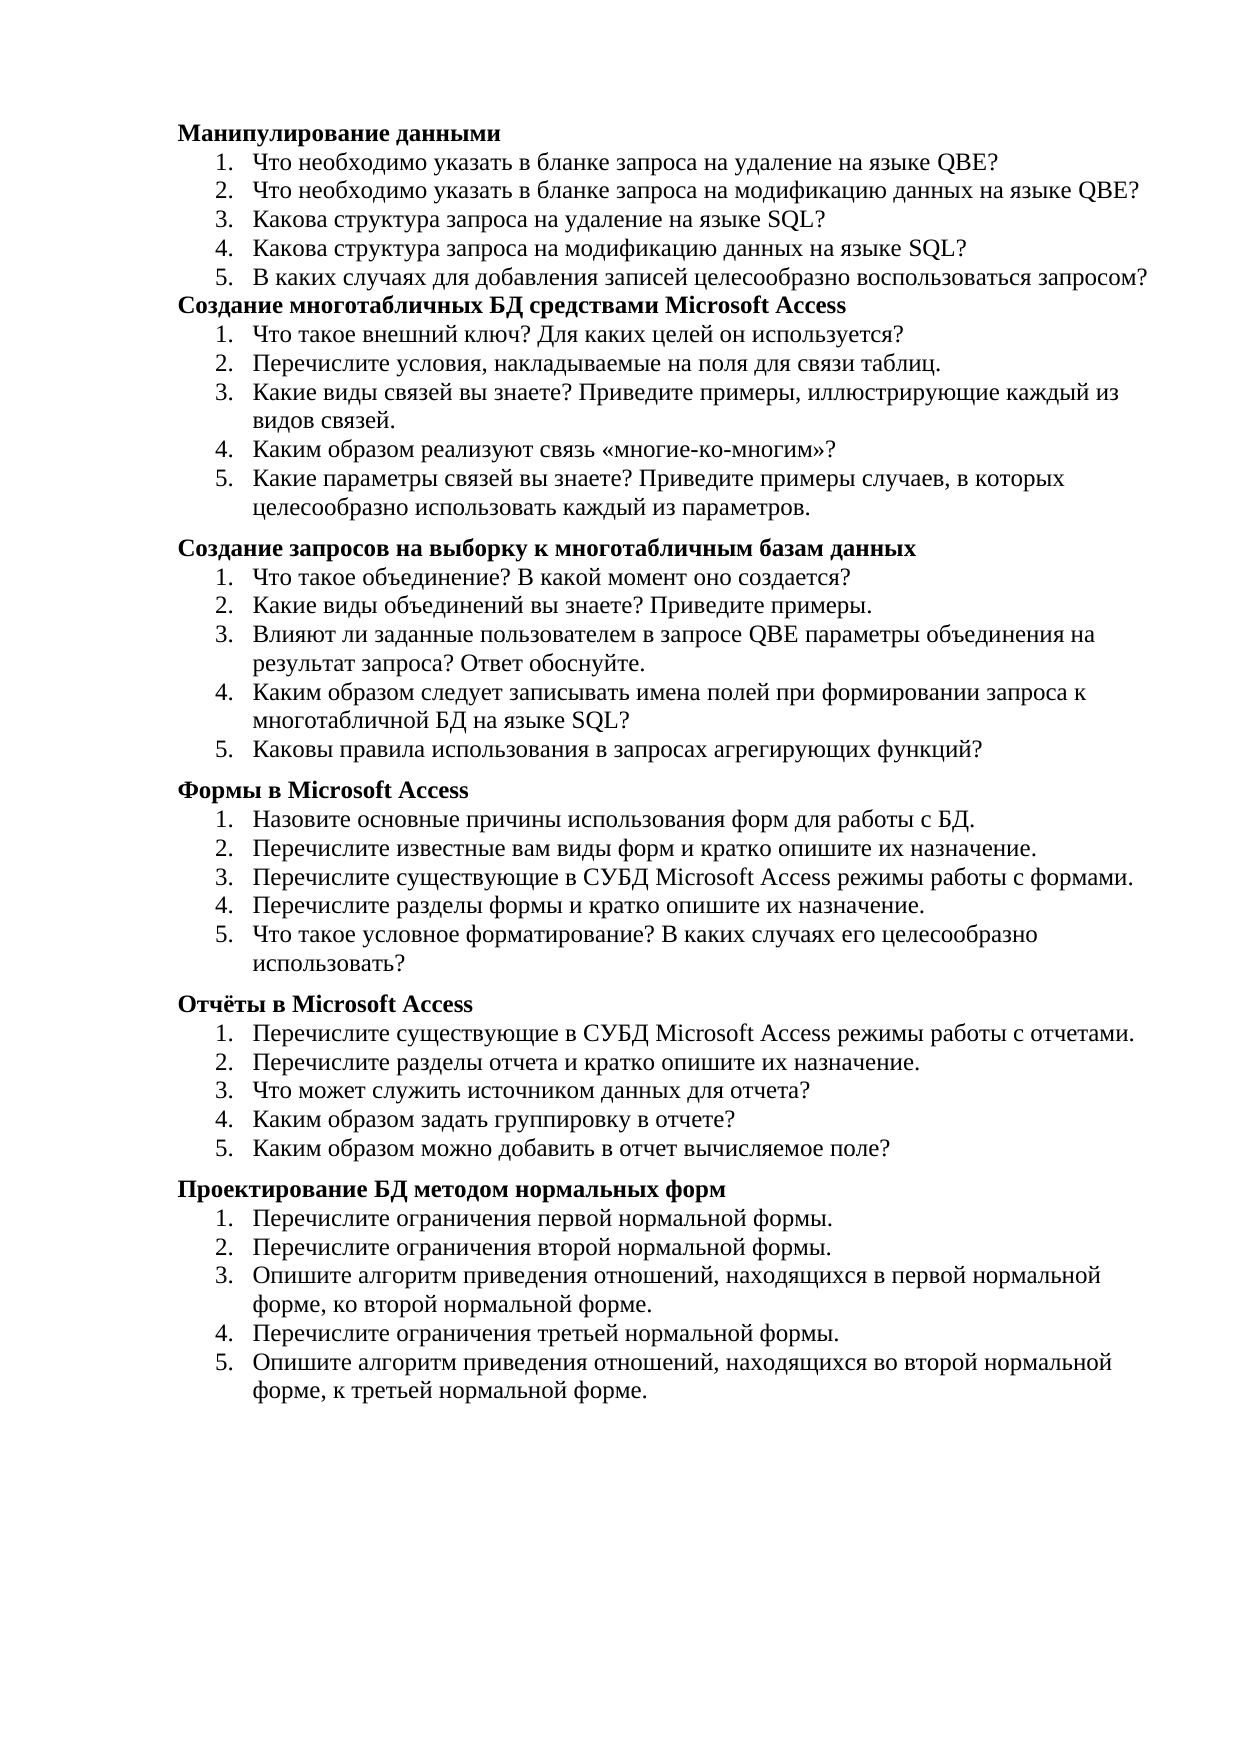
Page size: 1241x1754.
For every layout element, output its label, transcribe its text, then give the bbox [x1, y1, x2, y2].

list Что необходимо указать в бланке запроса на модификацию данных на языке QBE? [215, 176, 1152, 204]
text Манипулирование данными [177, 118, 1152, 147]
list Перечислите известные вам виды форм и кратко опишите их назначение. [215, 833, 1152, 862]
list Перечислите ограничения второй нормальной формы. [215, 1232, 1152, 1261]
list Что такое условное форматирование? В каких случаях его целесообразно использовать? [215, 919, 1152, 977]
list Влияют ли заданные пользователем в запросе QBE параметры объединения на результат запроса? Ответ обоснуйте. [215, 619, 1152, 677]
list Перечислите условия, накладываемые на поля для связи таблиц. [215, 348, 1152, 377]
list Опишите алгоритм приведения отношений, находящихся во второй нормальной форме, к третьей нормальной форме. [215, 1347, 1152, 1404]
list Какие параметры связей вы знаете? Приведите примеры случаев, в которых целесообразно использовать каждый из параметров. [215, 463, 1152, 521]
list Какие виды объединений вы знаете? Приведите примеры. [215, 591, 1152, 619]
list Каким образом можно добавить в отчет вычисляемое поле? [215, 1133, 1152, 1162]
list Что может служить источником данных для отчета? [215, 1076, 1152, 1104]
list Перечислите существующие в СУБД Microsoft Access режимы работы с формами. [215, 862, 1152, 891]
list Что такое внешний ключ? Для каких целей он используется? [215, 319, 1152, 348]
list Перечислите разделы формы и кратко опишите их назначение. [215, 891, 1152, 919]
list Каким образом реализуют связь «многие-ко-многим»? [215, 434, 1152, 463]
list Перечислите разделы отчета и кратко опишите их назначение. [215, 1047, 1152, 1076]
list Перечислите ограничения первой нормальной формы. [215, 1203, 1152, 1232]
list Что такое объединение? В какой момент оно создается? [215, 562, 1152, 591]
list Каким образом следует записывать имена полей при формировании запроса к многотабличной БД на языке SQL? [215, 677, 1152, 734]
list Назовите основные причины использования форм для работы с БД. [215, 804, 1152, 833]
list Опишите алгоритм приведения отношений, находящихся в первой нормальной форме, ко второй нормальной форме. [215, 1261, 1152, 1318]
list Какова структура запроса на модификацию данных на языке SQL? [215, 233, 1152, 262]
text Формы в Microsoft Access [177, 776, 1152, 804]
list Каковы правила использования в запросах агрегирующих функций? [215, 734, 1152, 763]
text Создание многотабличных БД средствами Microsoft Access [177, 291, 1152, 319]
list В каких случаях для добавления записей целесообразно воспользоваться запросом? [215, 262, 1152, 291]
text Проектирование БД методом нормальных форм [177, 1174, 1152, 1203]
text Создание запросов на выборку к многотабличным базам данных [177, 533, 1152, 562]
list Что необходимо указать в бланке запроса на удаление на языке QBE? [215, 147, 1152, 176]
list Какова структура запроса на удаление на языке SQL? [215, 204, 1152, 233]
text Отчёты в Microsoft Access [177, 989, 1152, 1018]
list Каким образом задать группировку в отчете? [215, 1104, 1152, 1133]
list Перечислите ограничения третьей нормальной формы. [215, 1318, 1152, 1347]
list Перечислите существующие в СУБД Microsoft Access режимы работы с отчетами. [215, 1018, 1152, 1047]
list Какие виды связей вы знаете? Приведите примеры, иллюстрирующие каждый из видов связей. [215, 377, 1152, 434]
